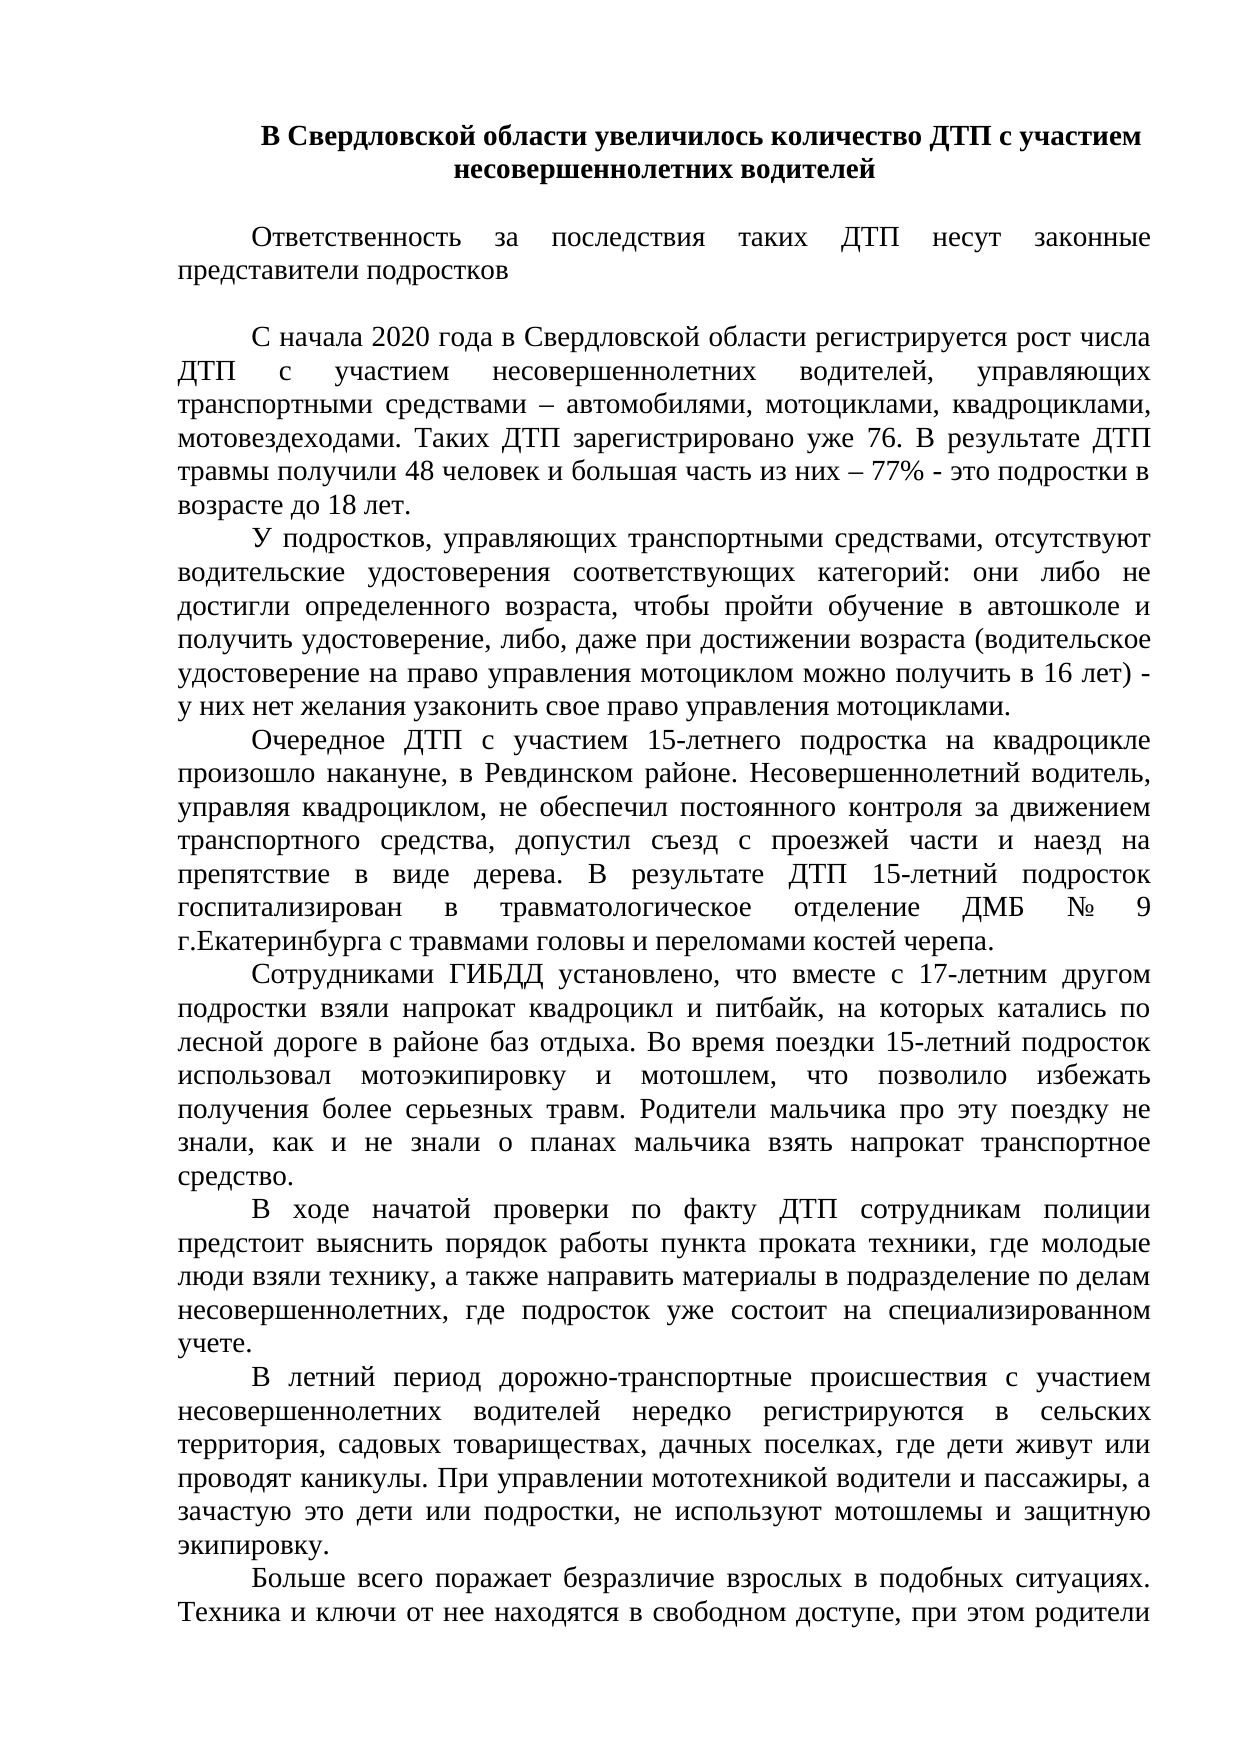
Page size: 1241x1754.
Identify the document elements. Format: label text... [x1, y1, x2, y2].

text В ходе начатой проверки по факту ДТП сотрудникам полиции предстоит выяснить порядок работы пункта проката техники, где молодые люди взяли технику, а также направить материалы в подразделение по делам несовершеннолетних, где подросток уже состоит на специализированном учете. [177, 1191, 1152, 1359]
text У подростков, управляющих транспортными средствами, отсутствуют водительские удостоверения соответствующих категорий: они либо не достигли определенного возраста, чтобы пройти обучение в автошколе и получить удостоверение, либо, даже при достижении возраста (водительское удостоверение на право управления мотоциклом можно получить в 16 лет) - у них нет желания узаконить свое право управления мотоциклами. [177, 521, 1152, 722]
text Ответственность за последствия таких ДТП несут законные представители подростков [177, 219, 1152, 286]
text Очередное ДТП с участием 15-летнего подростка на квадроцикле произошло накануне, в Ревдинском районе. Несовершеннолетний водитель, управляя квадроциклом, не обеспечил постоянного контроля за движением транспортного средства, допустил съезд с проезжей части и наезд на препятствие в виде дерева. В результате ДТП 15-летний подросток госпитализирован в травматологическое отделение ДМБ № 9 г.Екатеринбурга с травмами головы и переломами костей черепа. [177, 722, 1152, 957]
text С начала 2020 года в Свердловской области регистрируется рост числа ДТП с участием несовершеннолетних водителей, управляющих транспортными средствами – автомобилями, мотоциклами, квадроциклами, мотовездеходами. Таких ДТП зарегистрировано уже 76. В результате ДТП травмы получили 48 человек и большая часть из них – 77% - это подростки в возрасте до 18 лет. [177, 319, 1152, 521]
text В летний период дорожно-транспортные происшествия с участием несовершеннолетних водителей нередко регистрируются в сельских территория, садовых товариществах, дачных поселках, где дети живут или проводят каникулы. При управлении мототехникой водители и пассажиры, а зачастую это дети или подростки, не используют мотошлемы и защитную экипировку. [177, 1359, 1152, 1560]
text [177, 1560, 1152, 1627]
text Сотрудниками ГИБДД установлено, что вместе с 17-летним другом подростки взяли напрокат квадроцикл и питбайк, на которых катались по лесной дороге в районе баз отдыха. Во время поездки 15-летний подросток использовал мотоэкипировку и мотошлем, что позволило избежать получения более серьезных травм. Родители мальчика про эту поездку не знали, как и не знали о планах мальчика взять напрокат транспортное средство. [177, 957, 1152, 1191]
text В Свердловской области увеличилось количество ДТП с участием несовершеннолетних водителей [177, 118, 1152, 185]
